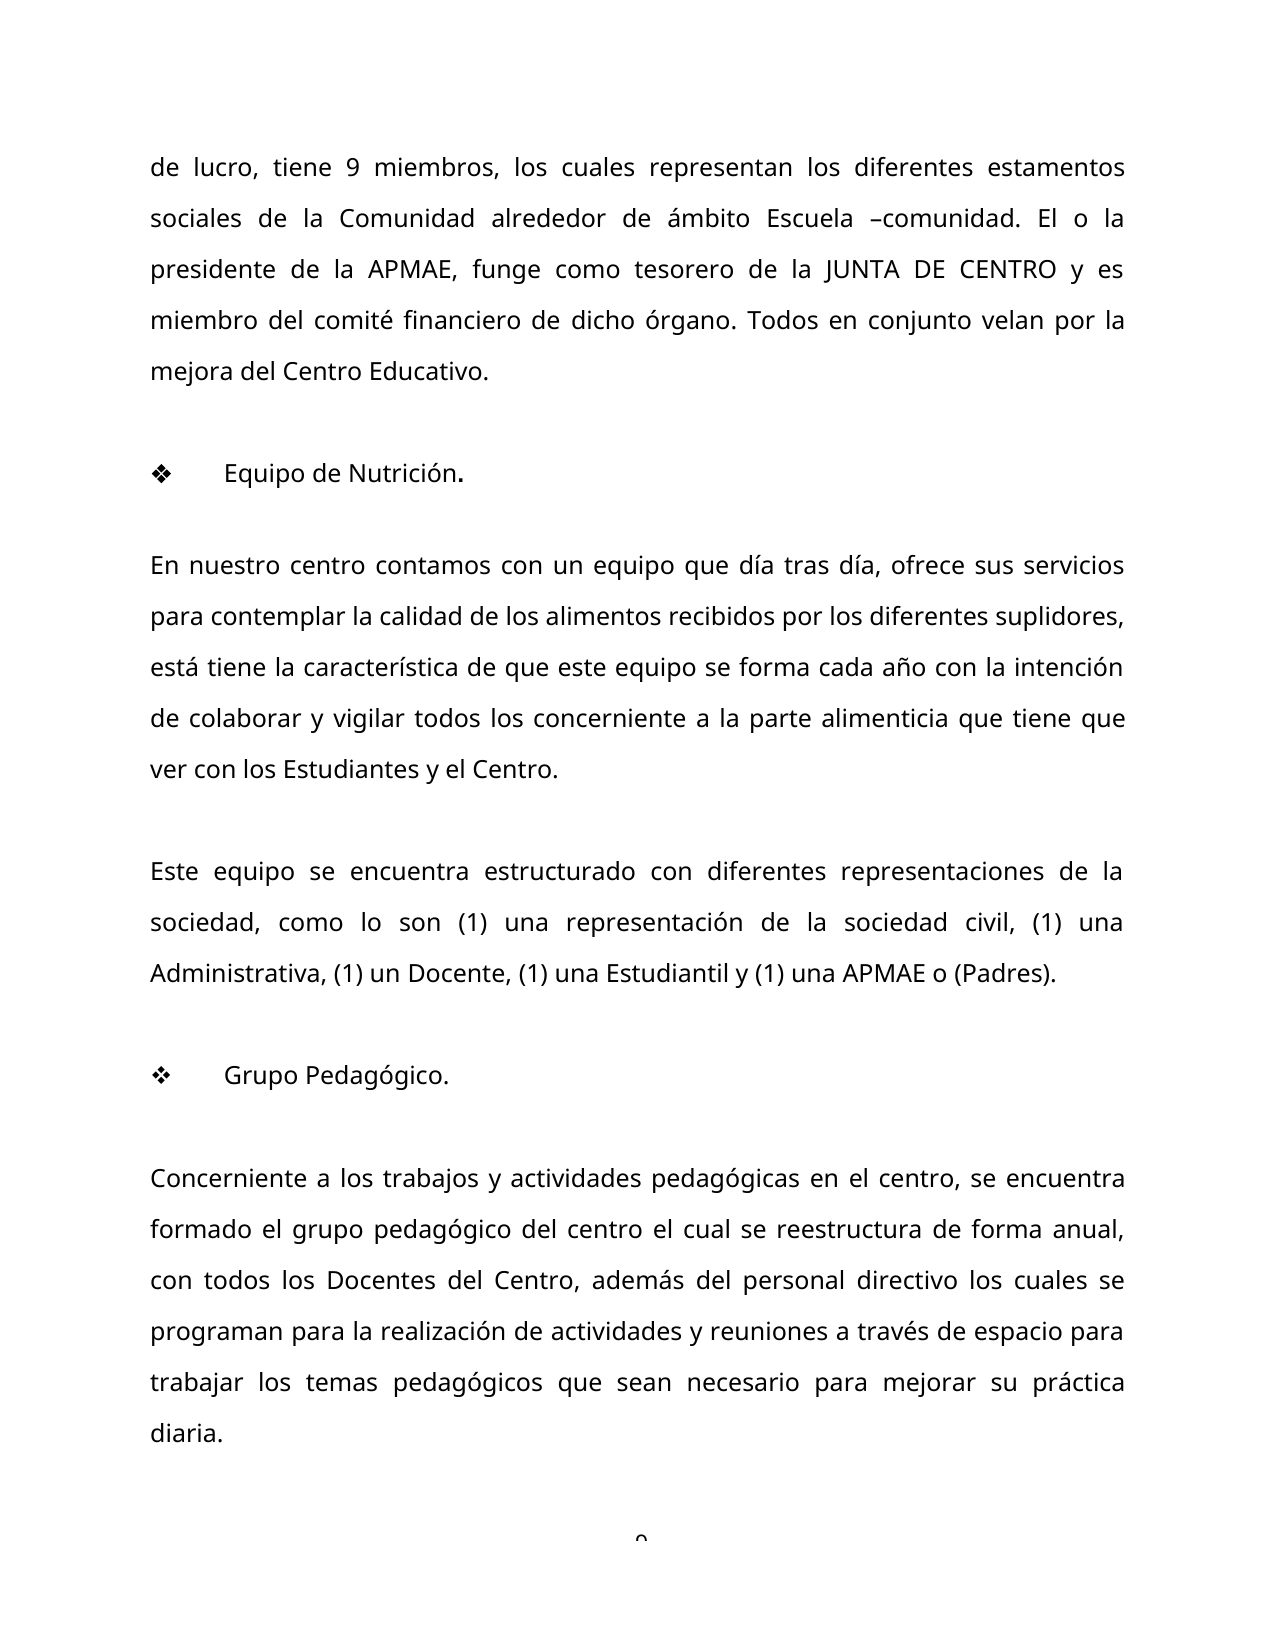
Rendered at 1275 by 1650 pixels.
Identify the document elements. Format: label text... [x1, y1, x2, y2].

text Este equipo se encuentra estructurado con diferentes representaciones de la sociedad, como lo son (1) una representación de la sociedad civil, (1) una Administrativa, (1) un Docente, (1) una Estudiantil y (1) una APMAE o (Padres). [150, 854, 1124, 990]
text En nuestro centro contamos con un equipo que día tras día, ofrece sus servicios para contemplar la calidad de los alimentos recibidos por los diferentes suplidores, está tiene la característica de que este equipo se forma cada año con la intención de colaborar y vigilar todos los concerniente a la parte alimenticia que tiene que ver con los Estudiantes y el Centro. [150, 547, 1126, 786]
text de lucro, tiene 9 miembros, los cuales representan los diferentes estamentos sociales de la Comunidad alrededor de ámbito Escuela –comunidad. El o la presidente de la APMAE, funge como tesorero de la JUNTA DE CENTRO y es miembro del comité financiero de dicho órgano. Todos en conjunto velan por la mejora del Centro Educativo. [150, 150, 1125, 388]
list Equipo de Nutrición. [150, 456, 1139, 490]
text Concerniente a los trabajos y actividades pedagógicas en el centro, se encuentra formado el grupo pedagógico del centro el cual se reestructura de forma anual, con todos los Docentes del Centro, además del personal directivo los cuales se programan para la realización de actividades y reuniones a través de espacio para trabajar los temas pedagógicos que sean necesario para mejorar su práctica diaria. [150, 1160, 1125, 1449]
list Grupo Pedagógico. [150, 1058, 1139, 1092]
